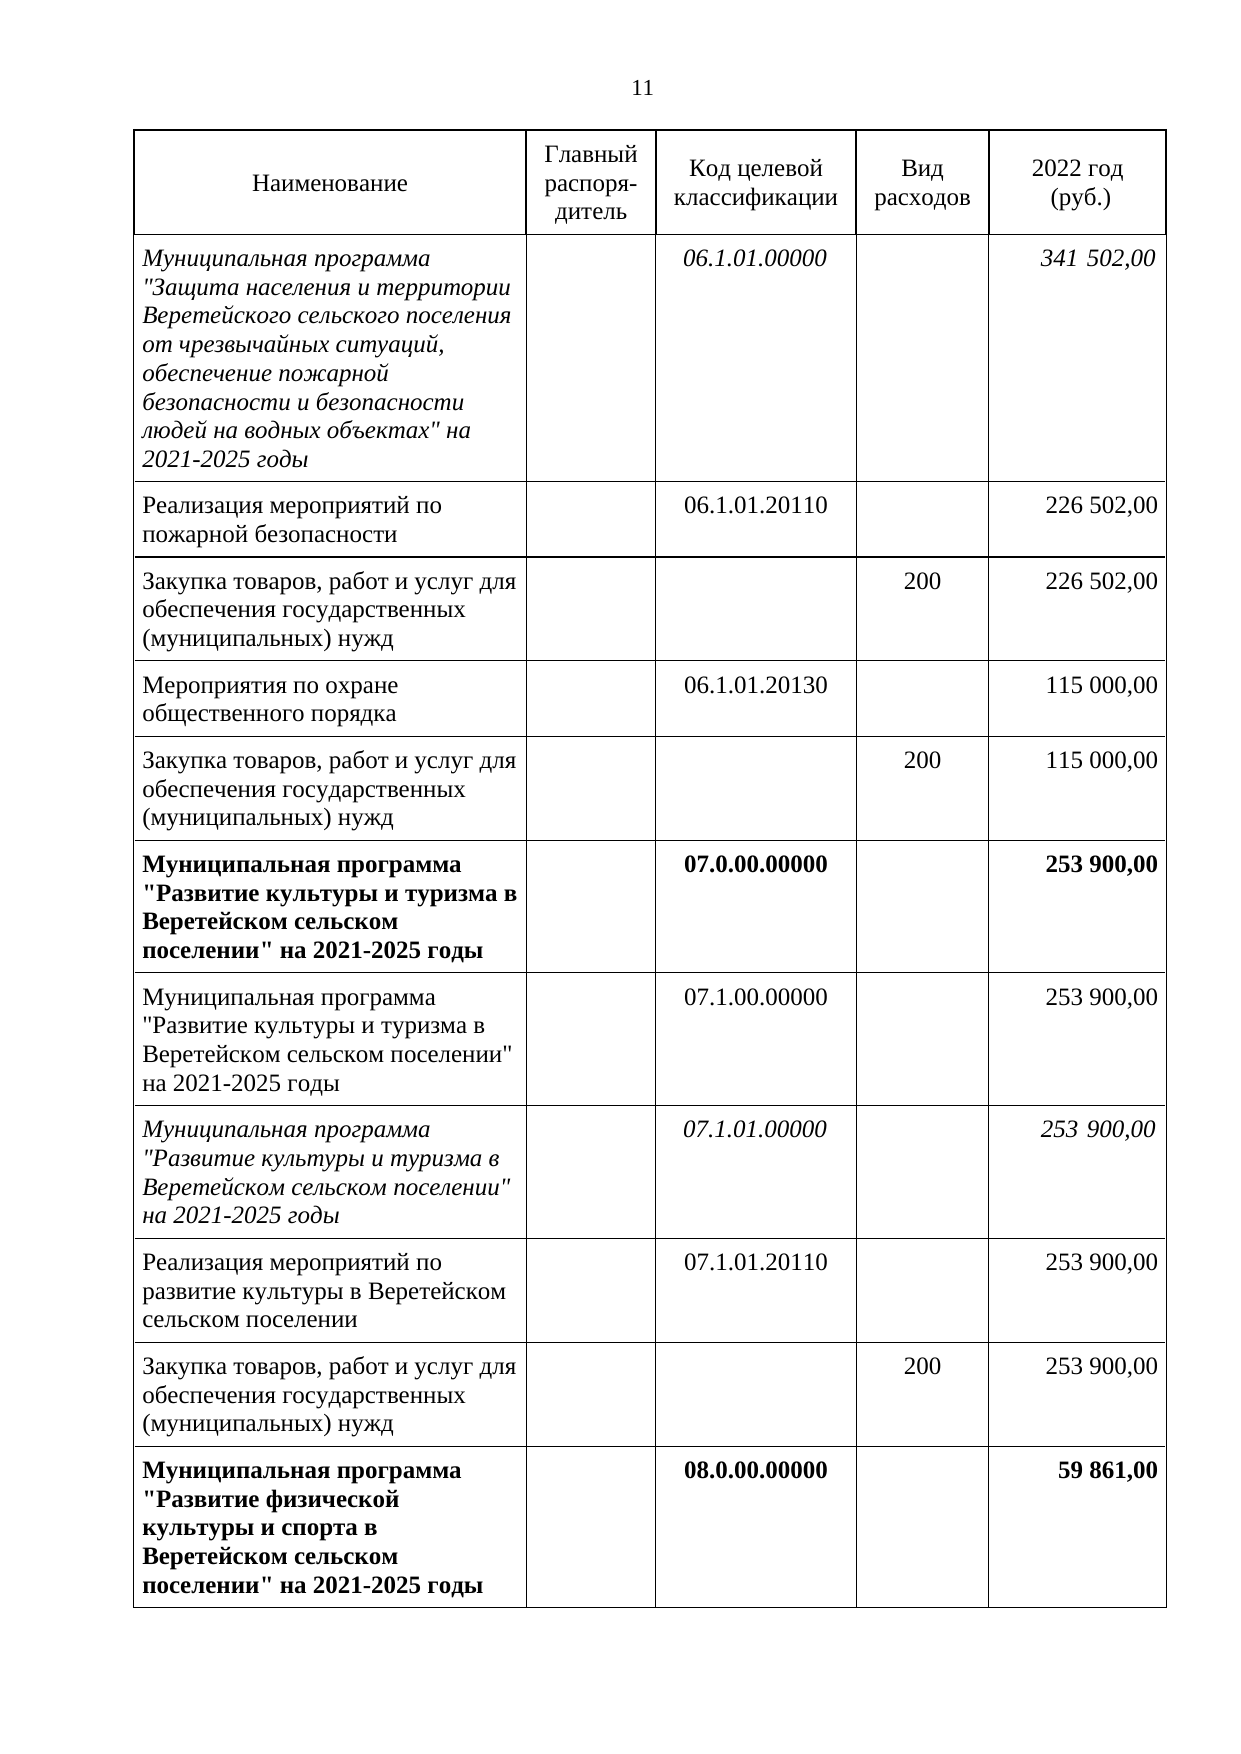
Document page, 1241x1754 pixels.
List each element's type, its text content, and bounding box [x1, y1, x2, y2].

table_cell [527, 841, 655, 972]
table_cell [857, 235, 988, 481]
table_cell [527, 558, 655, 660]
table_cell [527, 973, 655, 1105]
table_cell 115 000,00 [989, 660, 1166, 736]
table_cell Закупка товаров, работ и услуг для обеспечения государственных (муниципальных) нужд [134, 737, 526, 839]
table_cell [857, 1106, 988, 1238]
table_cell [857, 661, 988, 736]
table_cell 06.1.01.00000 [656, 235, 856, 481]
table_cell 06.1.01.20130 [656, 661, 856, 736]
table_cell [527, 235, 655, 481]
table_cell 226 502,00 [989, 556, 1166, 660]
table_cell [527, 661, 655, 736]
table_cell Закупка товаров, работ и услуг для обеспечения государственных (муниципальных) нужд [134, 1343, 526, 1446]
table_cell Мероприятия по охране общественного порядка [134, 661, 526, 736]
table_cell [527, 1343, 655, 1446]
table_cell 253 900,00 [989, 840, 1166, 972]
table_cell 06.1.01.20110 [656, 482, 856, 556]
table_cell 200 [857, 558, 988, 660]
table_cell [656, 1343, 856, 1446]
table_cell Муниципальная программа "Развитие культуры и туризма в Веретейском сельском поселении" на 2021-2025 годы [134, 973, 526, 1105]
table_cell Реализация мероприятий по развитие культуры в Веретейском сельском поселении [134, 1239, 526, 1342]
table_header [527, 131, 655, 233]
table_cell Закупка товаров, работ и услуг для обеспечения государственных (муниципальных) нужд [134, 557, 526, 660]
table_cell 200 [857, 737, 988, 839]
table_cell 08.0.00.00000 [656, 1447, 856, 1607]
table_cell 253 900,00 [989, 1105, 1166, 1238]
table_cell 341 502,00 [989, 235, 1166, 481]
table_cell Реализация мероприятий по пожарной безопасности [134, 482, 526, 556]
table_cell 07.0.00.00000 [656, 841, 856, 972]
table_cell [656, 737, 856, 839]
table_cell [527, 1239, 655, 1342]
table_cell 200 [857, 1343, 988, 1446]
table_cell 115 000,00 [989, 736, 1166, 839]
table_header [990, 131, 1165, 233]
table_cell 07.1.01.00000 [656, 1106, 856, 1238]
table_header [857, 131, 988, 233]
table_cell [656, 558, 856, 660]
table_cell 253 900,00 [989, 1238, 1166, 1342]
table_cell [134, 235, 526, 481]
table_cell 253 900,00 [989, 972, 1166, 1105]
table_cell 226 502,00 [989, 481, 1166, 556]
table_cell [857, 973, 988, 1105]
table_cell Муниципальная программа "Развитие культуры и туризма в Веретейском сельском поселении" на 2021-2025 годы [134, 1106, 526, 1238]
table_cell [527, 737, 655, 839]
table_cell [527, 1447, 655, 1607]
table_cell [857, 841, 988, 972]
table_cell 59 861,00 [989, 1446, 1166, 1607]
table_cell [527, 482, 655, 556]
table_cell [857, 482, 988, 556]
table_header [135, 131, 525, 233]
table_cell 07.1.00.00000 [656, 973, 856, 1105]
table_cell Муниципальная программа "Развитие культуры и туризма в Веретейском сельском поселении" на 2021-2025 годы [134, 841, 526, 972]
table_cell [857, 1239, 988, 1342]
table_header [657, 131, 855, 233]
table_cell 253 900,00 [989, 1342, 1166, 1446]
table_cell 07.1.01.20110 [656, 1239, 856, 1342]
table_cell [527, 1106, 655, 1238]
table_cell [134, 1447, 526, 1607]
table_cell [857, 1447, 988, 1607]
